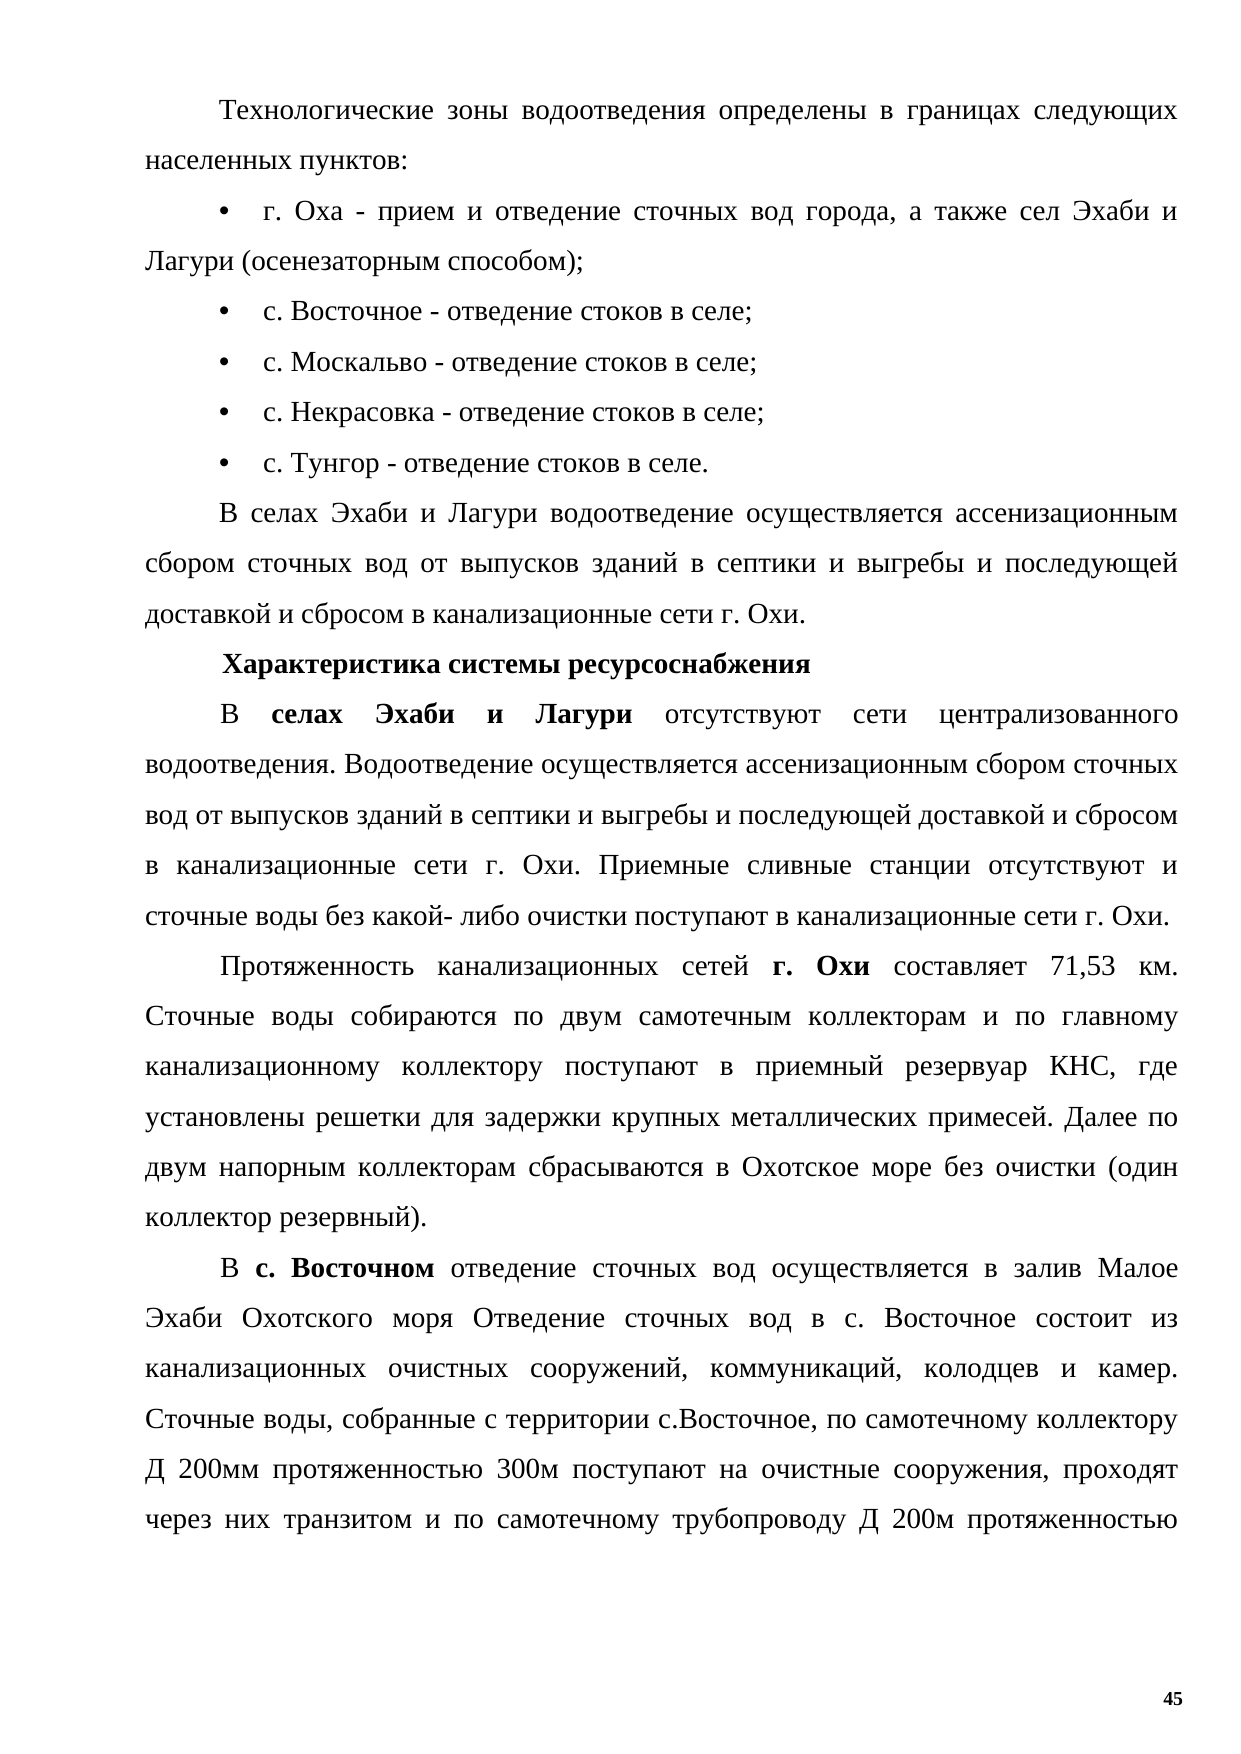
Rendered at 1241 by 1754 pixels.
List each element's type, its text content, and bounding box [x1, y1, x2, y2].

list с. Тунгор - отведение стоков в селе. [145, 445, 1179, 478]
list с. Москальво - отведение стоков в селе; [145, 344, 1179, 377]
text Протяженность канализационных сетей г. Охи составляет 71,53 км. Сточные воды собираются по двум самотечным коллекторам и по главному канализационному коллектору поступают в приемный резервуар КНС, где установлены решетки для задержки крупных металлических примесей. Далее по двум напорным коллекторам сбрасываются в Охотское море без очистки (один коллектор резервный). [145, 948, 1179, 1233]
text В селах Эхаби и Лагури отсутствуют сети централизованного водоотведения. Водоотведение осуществляется ассенизационным сбором сточных вод от выпусков зданий в септики и выгребы и последующей доставкой и сбросом в канализационные сети г. Охи. Приемные сливные станции отсутствуют и сточные воды без какой- либо очистки поступают в канализационные сети г. Охи. [145, 696, 1179, 931]
list с. Восточное - отведение стоков в селе; [145, 293, 1179, 327]
text В селах Эхаби и Лагури водоотведение осуществляется ассенизационным сбором сточных вод от выпусков зданий в септики и выгребы и последующей доставкой и сбросом в канализационные сети г. Охи. [145, 495, 1179, 629]
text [145, 1250, 1179, 1535]
list с. Некрасовка - отведение стоков в селе; [145, 394, 1179, 428]
list г. Оха - прием и отведение сточных вод города, а также сел Эхаби и Лагури (осенезаторным способом); [145, 193, 1179, 277]
text Характеристика системы ресурсоснабжения [145, 646, 1185, 679]
text Технологические зоны водоотведения определены в границах следующих населенных пунктов: [145, 92, 1179, 176]
